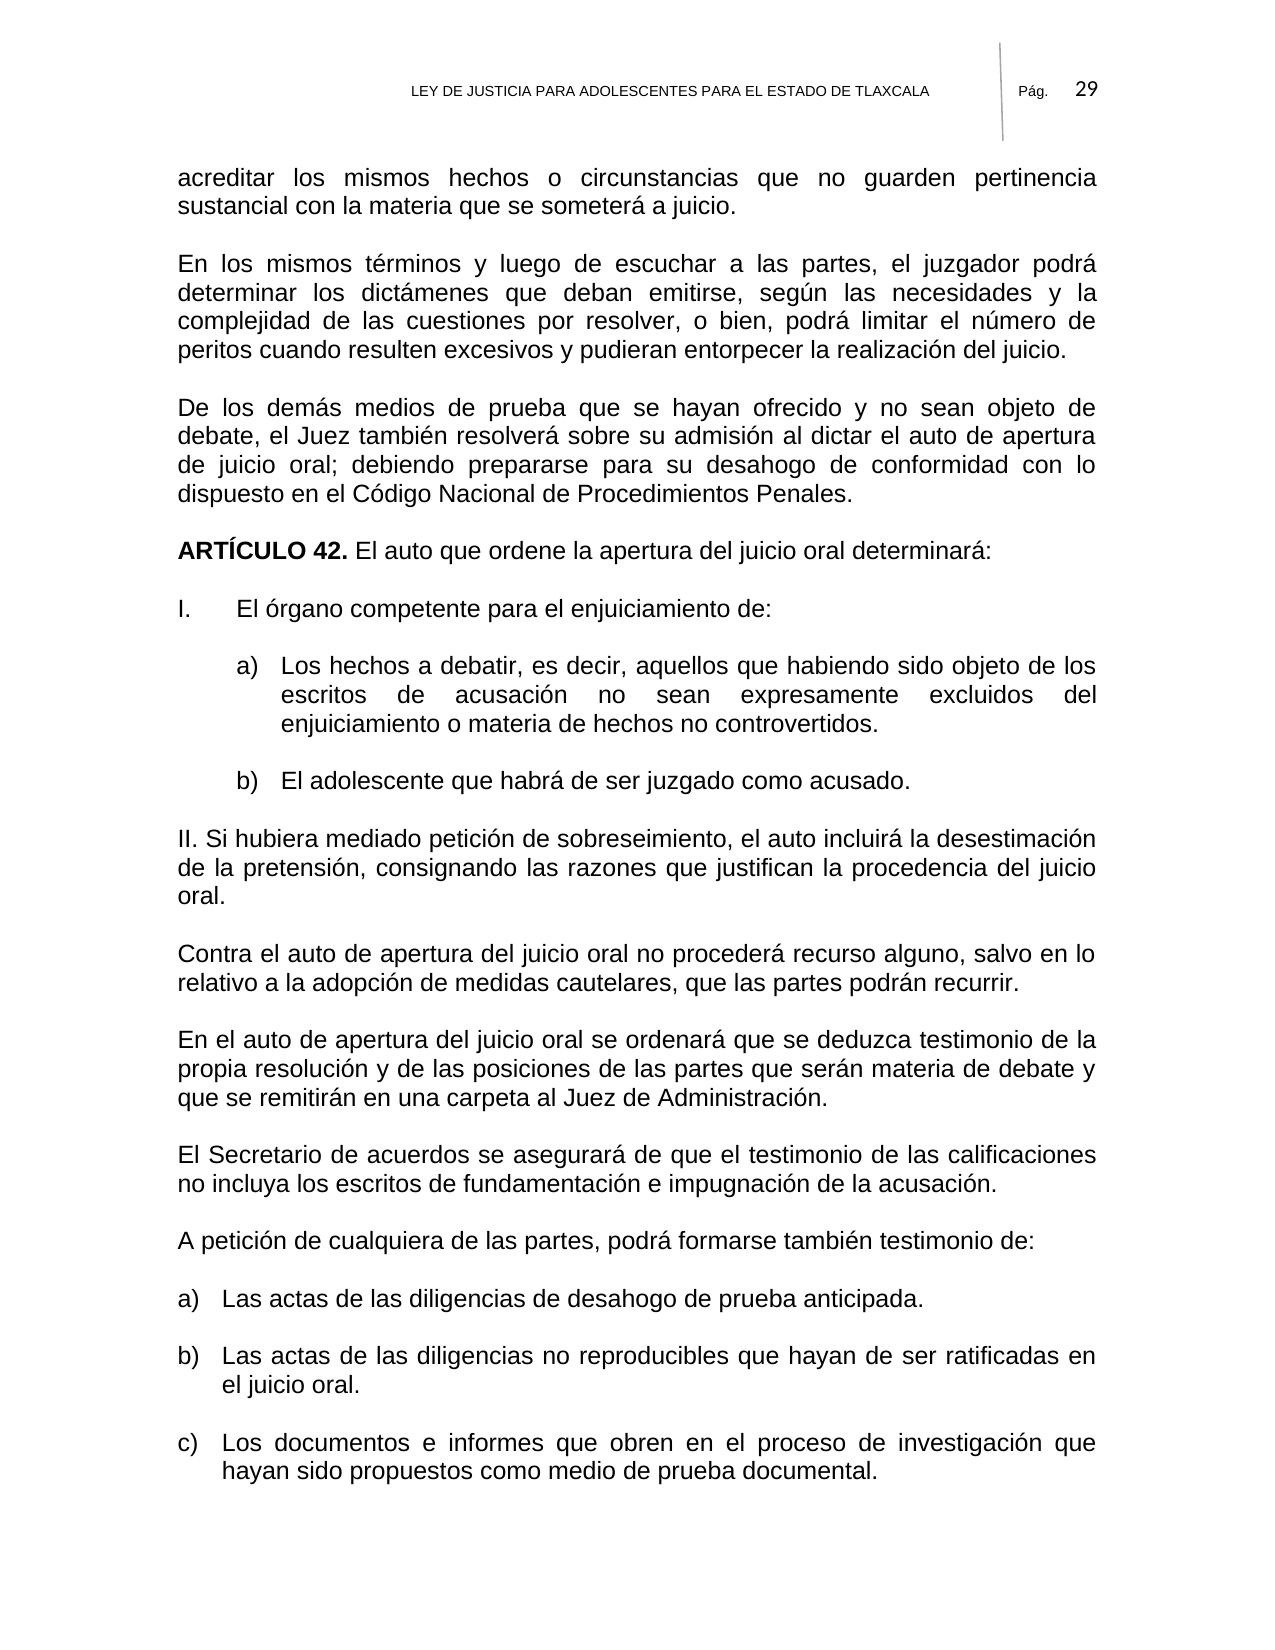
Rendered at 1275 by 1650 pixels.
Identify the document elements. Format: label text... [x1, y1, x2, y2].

text En los mismos términos y luego de escuchar a las partes, el juzgador podrá determinar los dictámenes que deban emitirse, según las necesidades y la complejidad de las cuestiones por resolver, o bien, podrá limitar el número de peritos cuando resulten excesivos y pudieran entorpecer la realización del juicio. [177, 249, 1098, 364]
text c) Los documentos e informes que obren en el proceso de investigación que hayan sido propuestos como medio de prueba documental. [177, 1427, 1098, 1485]
text a) Los hechos a debatir, es decir, aquellos que habiendo sido objeto de los escritos de acusación no sean expresamente excluidos del enjuiciamiento o materia de hechos no controvertidos. [236, 651, 1098, 737]
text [177, 162, 1098, 220]
text El Secretario de acuerdos se asegurará de que el testimonio de las calificaciones no incluya los escritos de fundamentación e impugnación de la acusación. [177, 1140, 1098, 1197]
text II. Si hubiera mediado petición de sobreseimiento, el auto incluirá la desestimación de la pretensión, consignando las razones que justifican la procedencia del juicio oral. [177, 824, 1098, 910]
text b) Las actas de las diligencias no reproducibles que hayan de ser ratificadas en el juicio oral. [177, 1341, 1098, 1399]
text I. El órgano competente para el enjuiciamiento de: [177, 594, 1098, 622]
text b) El adolescente que habrá de ser juzgado como acusado. [236, 766, 1098, 795]
text a) Las actas de las diligencias de desahogo de prueba anticipada. [177, 1284, 1098, 1312]
text De los demás medios de prueba que se hayan ofrecido y no sean objeto de debate, el Juez también resolverá sobre su admisión al dictar el auto de apertura de juicio oral; debiendo prepararse para su desahogo de conformidad con lo dispuesto en el Código Nacional de Procedimientos Penales. [177, 392, 1098, 507]
text En el auto de apertura del juicio oral se ordenará que se deduzca testimonio de la propia resolución y de las posiciones de las partes que serán materia de debate y que se remitirán en una carpeta al Juez de Administración. [177, 1025, 1098, 1111]
text Contra el auto de apertura del juicio oral no procederá recurso alguno, salvo en lo relativo a la adopción de medidas cautelares, que las partes podrán recurrir. [177, 939, 1098, 996]
text ARTÍCULO 42. El auto que ordene la apertura del juicio oral determinará: [177, 536, 1098, 565]
text A petición de cualquiera de las partes, podrá formarse también testimonio de: [177, 1226, 1098, 1255]
